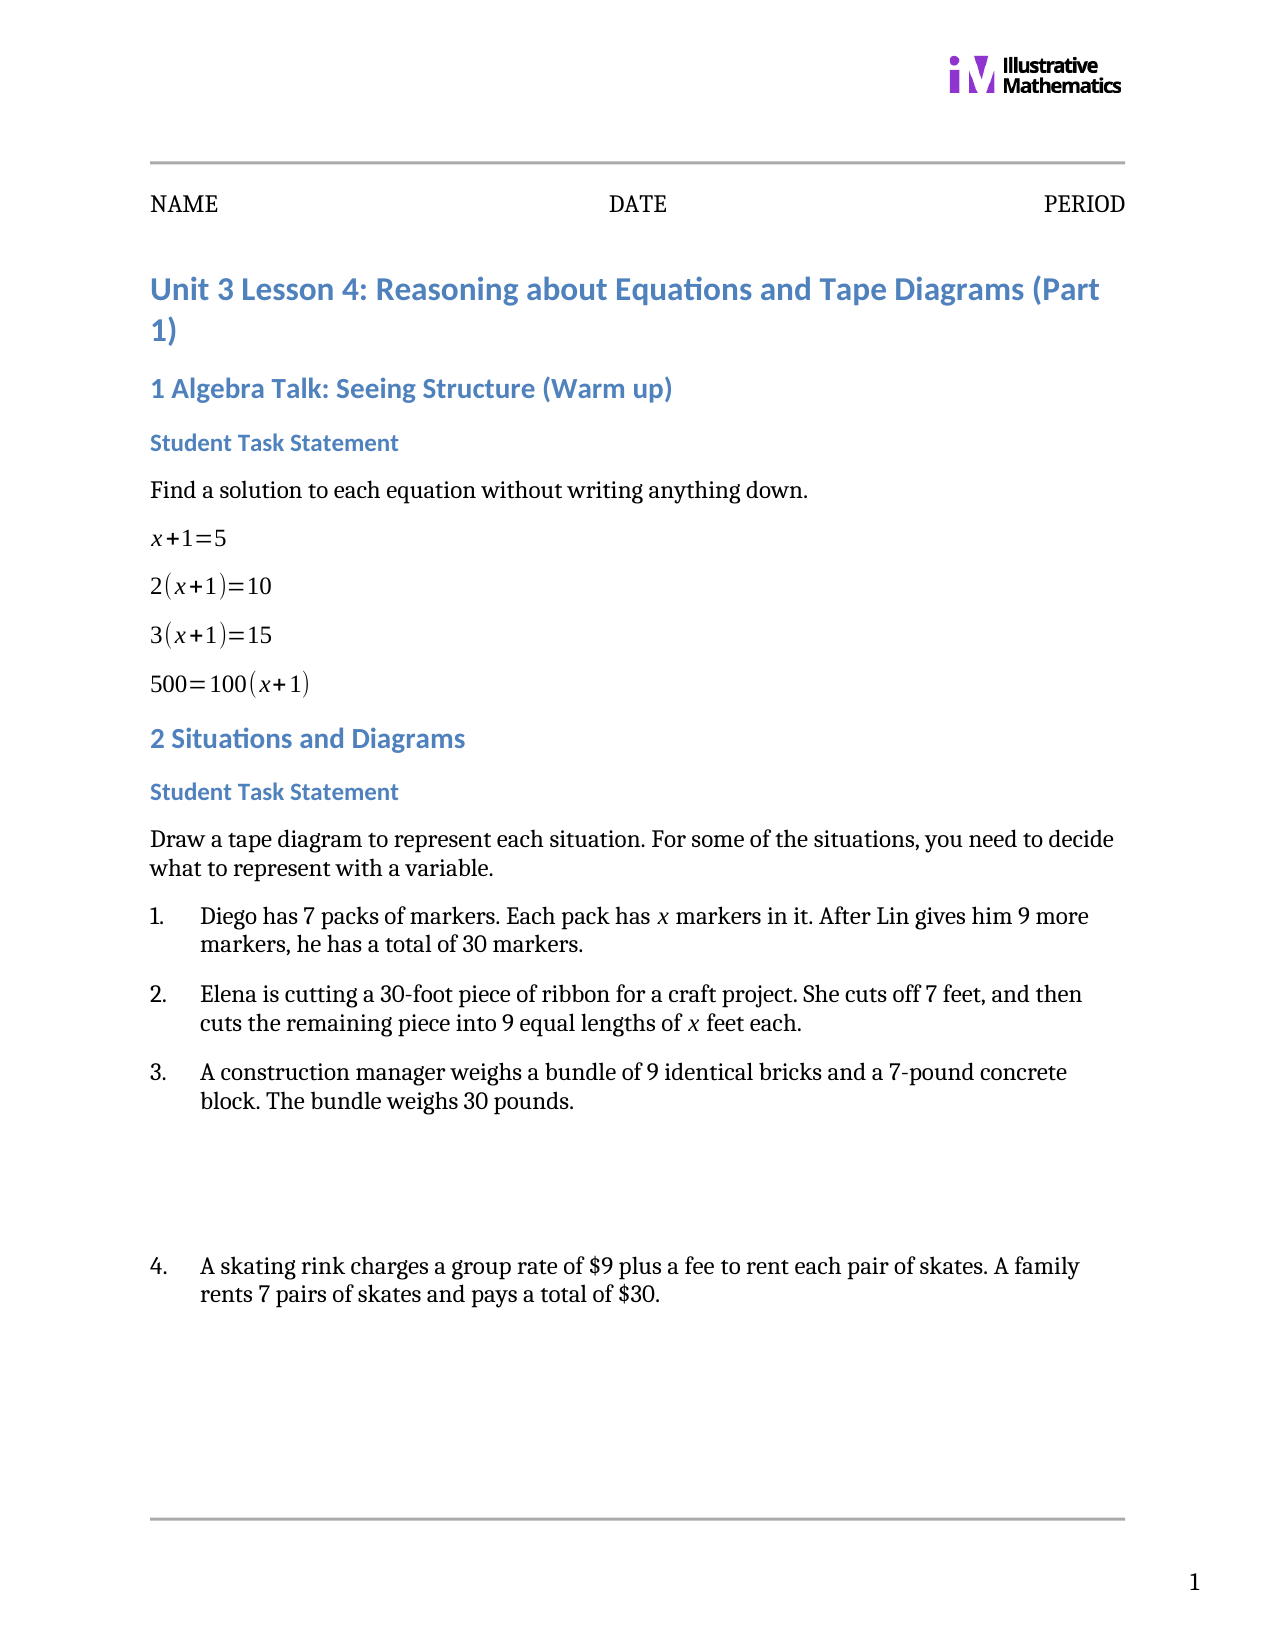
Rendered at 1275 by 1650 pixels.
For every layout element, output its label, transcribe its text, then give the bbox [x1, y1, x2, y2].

subtitle Unit 3 Lesson 4: Reasoning about Equations and Tape Diagrams (Part 1) [150, 268, 1125, 350]
picture [949, 55, 1121, 93]
list A construction manager weighs a bundle of 9 identical bricks and a 7-pound concrete block. The bundle weighs 30 pounds. [150, 1058, 1125, 1231]
text Find a solution to each equation without writing anything down. [150, 476, 1125, 505]
list Elena is cutting a 30-foot piece of ribbon for a craft project. She cuts off 7 feet, and then cuts the remaining piece into 9 equal lengths of feet each. [150, 980, 1125, 1037]
subtitle Student Task Statement [150, 427, 1125, 458]
text Draw a tape diagram to represent each situation. For some of the situations, you need to decide what to represent with a variable. [150, 825, 1125, 883]
subtitle 1 Algebra Talk: Seeing Structure (Warm up) [150, 371, 1125, 406]
list A skating rink charges a group rate of $9 plus a fee to rent each pair of skates. A family rents 7 pairs of skates and pays a total of $30. [150, 1252, 1125, 1424]
subtitle 2 Situations and Diagrams [150, 720, 1125, 755]
subtitle Student Task Statement [150, 776, 1125, 807]
list Diego has 7 packs of markers. Each pack has markers in it. After Lin gives him 9 more markers, he has a total of 30 markers. [150, 902, 1125, 959]
